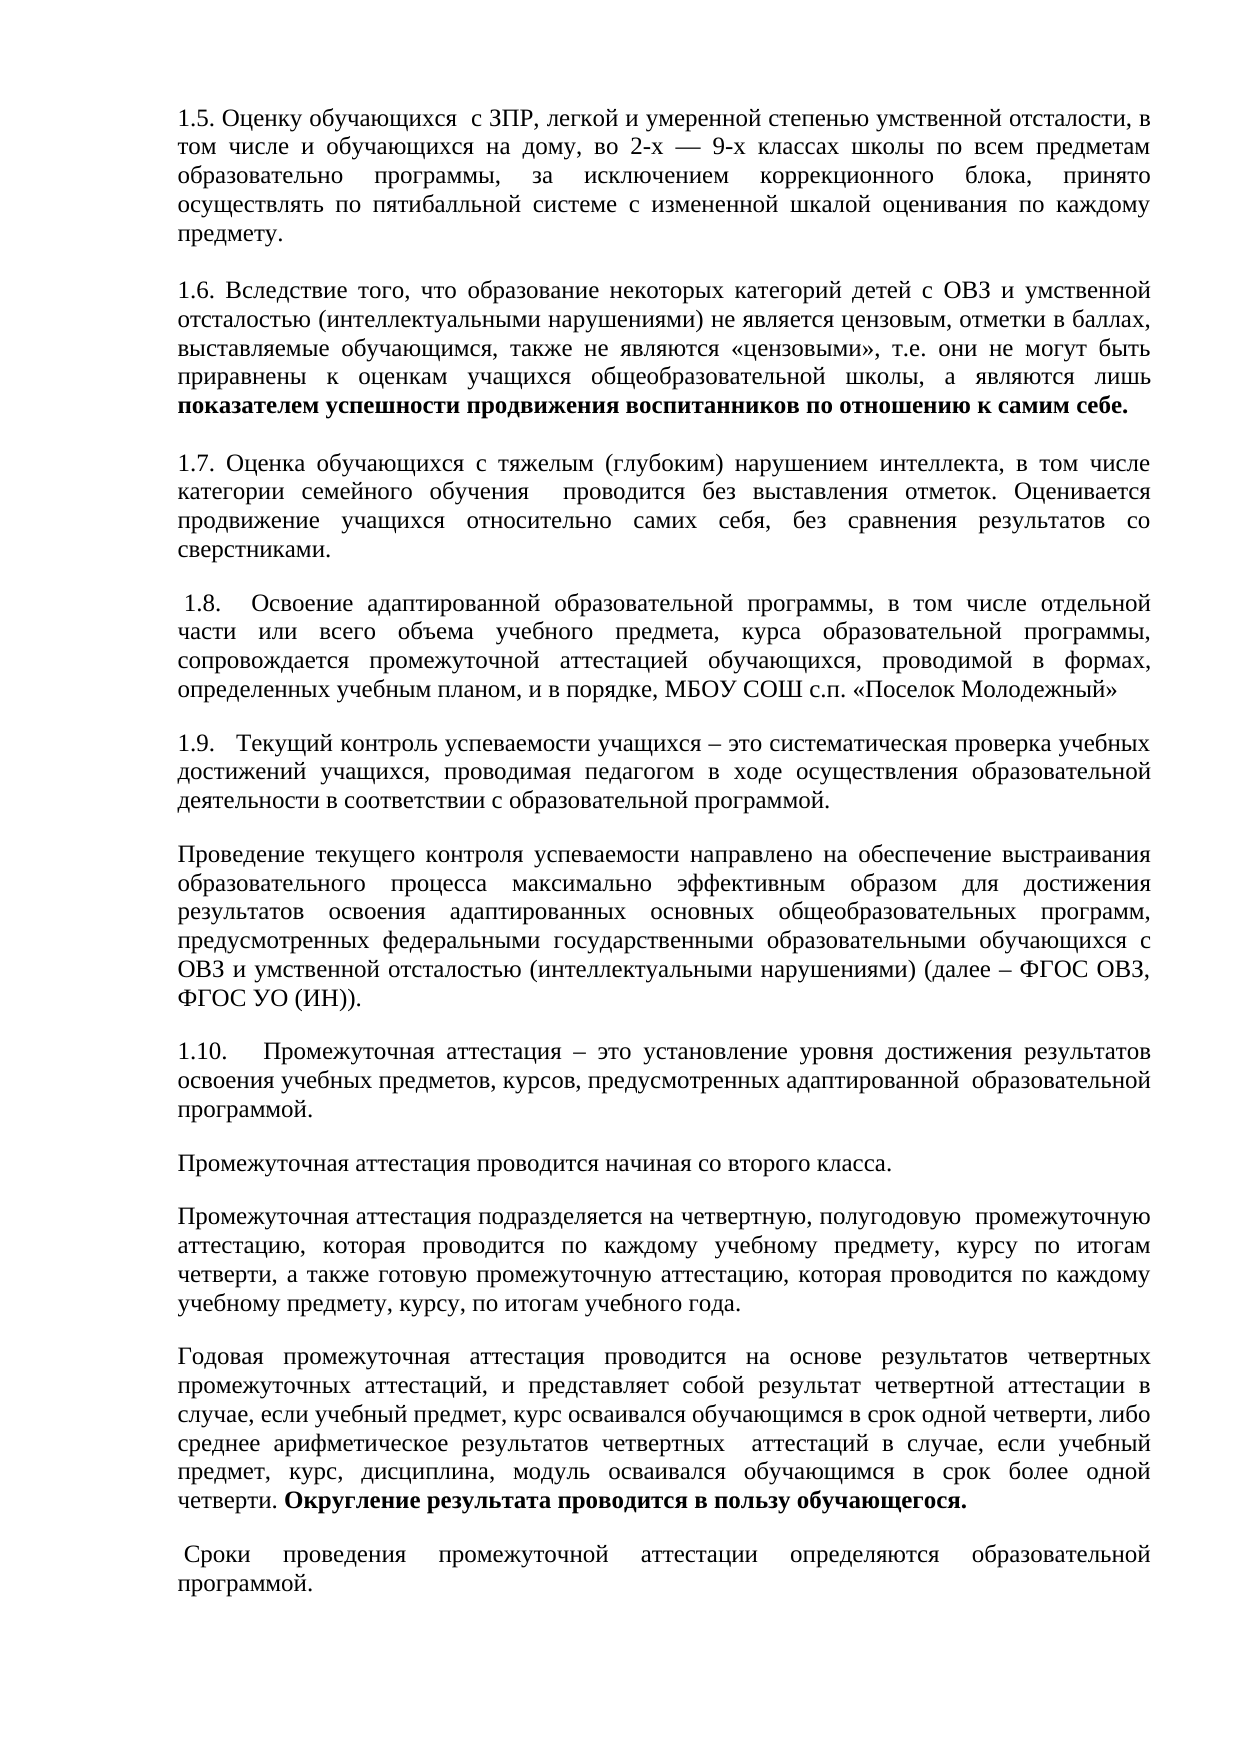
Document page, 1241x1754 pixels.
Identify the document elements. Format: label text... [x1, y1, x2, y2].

text 1.6. Вследствие того, что образование некоторых категорий детей с ОВЗ и умственной отсталостью (интеллектуальными нарушениями) не является цензовым, отметки в баллах, выставляемые обучающимся, также не являются «цензовыми», т.е. они не могут быть приравнены к оценкам учащихся общеобразовательной школы, а являются лишь показателем успешности продвижения воспитанников по отношению к самим себе. [177, 275, 1152, 419]
text Годовая промежуточная аттестация проводится на основе результатов четвертных промежуточных аттестаций, и представляет собой результат четвертной аттестации в случае, если учебный предмет, курс осваивался обучающимся в срок одной четверти, либо среднее арифметическое результатов четвертных аттестаций в случае, если учебный предмет, курс, дисциплина, модуль осваивался обучающимся в срок более одной четверти. Округление результата проводится в пользу обучающегося. [177, 1341, 1152, 1514]
text 1.9. Текущий контроль успеваемости учащихся – это систематическая проверка учебных достижений учащихся, проводимая педагогом в ходе осуществления образовательной деятельности в соответствии с образовательной программой. [177, 728, 1152, 814]
text 1.8. Освоение адаптированной образовательной программы, в том числе отдельной части или всего объема учебного предмета, курса образовательной программы, сопровождается промежуточной аттестацией обучающихся, проводимой в формах, определенных учебным планом, и в порядке, МБОУ СОШ с.п. «Поселок Молодежный» [177, 588, 1152, 703]
text Сроки проведения промежуточной аттестации определяются образовательной программой. [177, 1539, 1152, 1596]
text 1.5. Оценку обучающихся с ЗПР, легкой и умеренной степенью умственной отсталости, в том числе и обучающихся на дому, во 2-х — 9-х классах школы по всем предметам образовательно программы, за исключением коррекционного блока, принято осуществлять по пятибалльной системе с измененной шкалой оценивания по каждому предмету. [177, 103, 1152, 246]
text 1.10. Промежуточная аттестация – это установление уровня достижения результатов освоения учебных предметов, курсов, предусмотренных адаптированной образовательной программой. [177, 1036, 1152, 1123]
text 1.7. Оценка обучающихся с тяжелым (глубоким) нарушением интеллекта, в том числе категории семейного обучения проводится без выставления отметок. Оценивается продвижение учащихся относительно самих себя, без сравнения результатов со сверстниками. [177, 448, 1152, 563]
text Промежуточная аттестация проводится начиная со второго класса. [177, 1148, 1152, 1176]
text Проведение текущего контроля успеваемости направлено на обеспечение выстраивания образовательного процесса максимально эффективным образом для достижения результатов освоения адаптированных основных общеобразовательных программ, предусмотренных федеральными государственными образовательными обучающихся с ОВЗ и умственной отсталостью (интеллектуальными нарушениями) (далее – ФГОС ОВЗ, ФГОС УО (ИН)). [177, 839, 1152, 1011]
text Промежуточная аттестация подразделяется на четвертную, полугодовую промежуточную аттестацию, которая проводится по каждому учебному предмету, курсу по итогам четверти, а также готовую промежуточную аттестацию, которая проводится по каждому учебному предмету, курсу, по итогам учебного года. [177, 1201, 1152, 1316]
